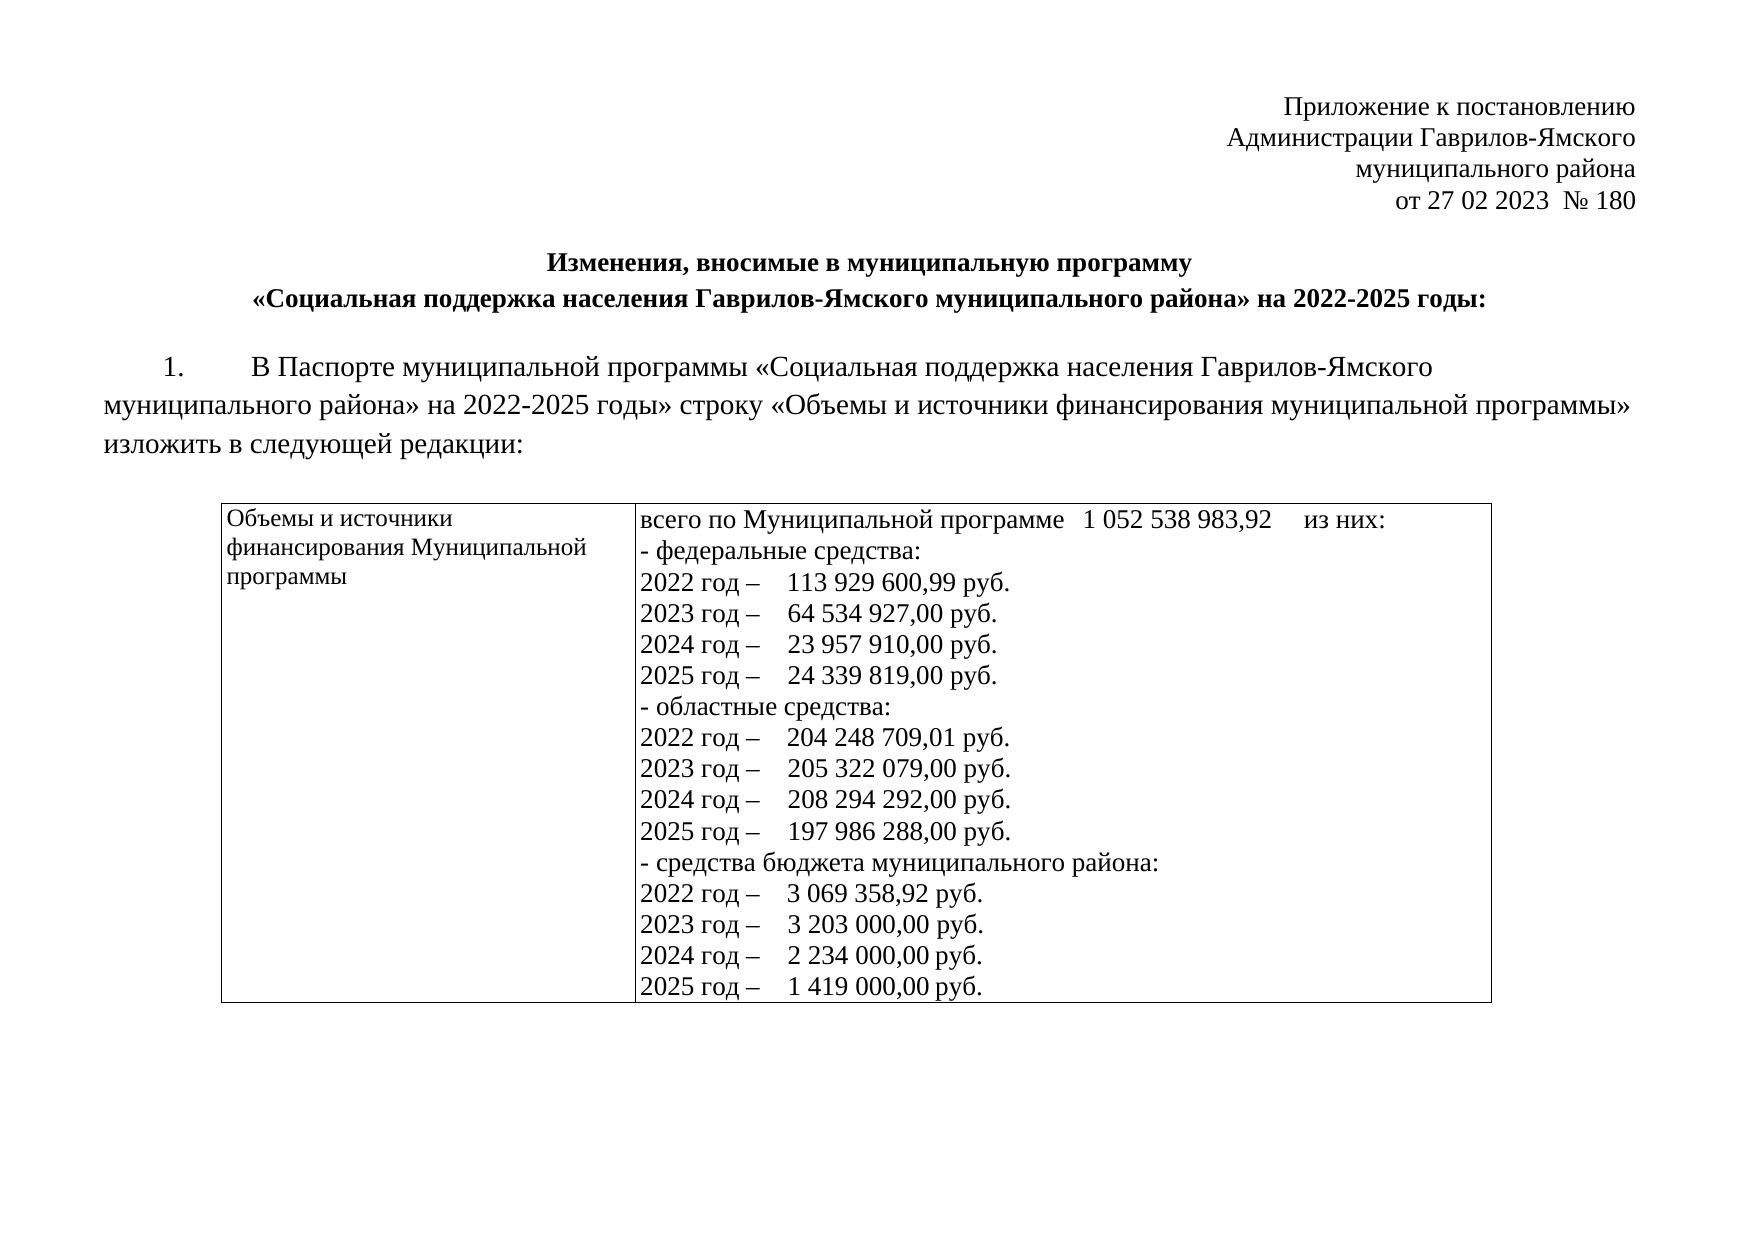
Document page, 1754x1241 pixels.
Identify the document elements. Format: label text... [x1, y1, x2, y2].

table_header всего по Муниципальной программе 1 052 538 983,92 из них: - федеральные средства: 2022 год – 113 929 600,99 руб. 2023 год – 64 534 927,00 руб. 2024 год – 23 957 910,00 руб. 2025 год – 24 339 819,00 руб. - областные средства: 2022 год – 204 248 709,01 руб. 2023 год – 205 322 079,00 руб. 2024 год – 208 294 292,00 руб. 2025 год – 197 986 288,00 руб. - средства бюджета муниципального района: 2022 год – 3 069 358,92 руб. 2023 год – 3 203 000,00 руб. 2024 год – 2 234 000,00 руб. 2025 год – 1 419 000,00 руб. [636, 504, 1491, 1002]
text Администрации Гаврилов-Ямского [103, 121, 1636, 153]
text Изменения, вносимые в муниципальную программу [103, 246, 1636, 277]
text Приложение к постановлению [103, 90, 1636, 121]
list В Паспорте муниципальной программы «Социальная поддержка населения Гаврилов-Ямского муниципального района» на 2022-2025 годы» строку «Объемы и источники финансирования муниципальной программы» изложить в следующей редакции: [103, 349, 1636, 459]
text муниципального района [103, 153, 1636, 184]
text от 27 02 2023 № 180 [103, 184, 1636, 215]
table_header Объемы и источники финансирования Муниципальной программы [222, 504, 635, 1002]
text «Социальная поддержка населения Гаврилов-Ямского муниципального района» на 2022-2025 годы: [103, 282, 1636, 313]
